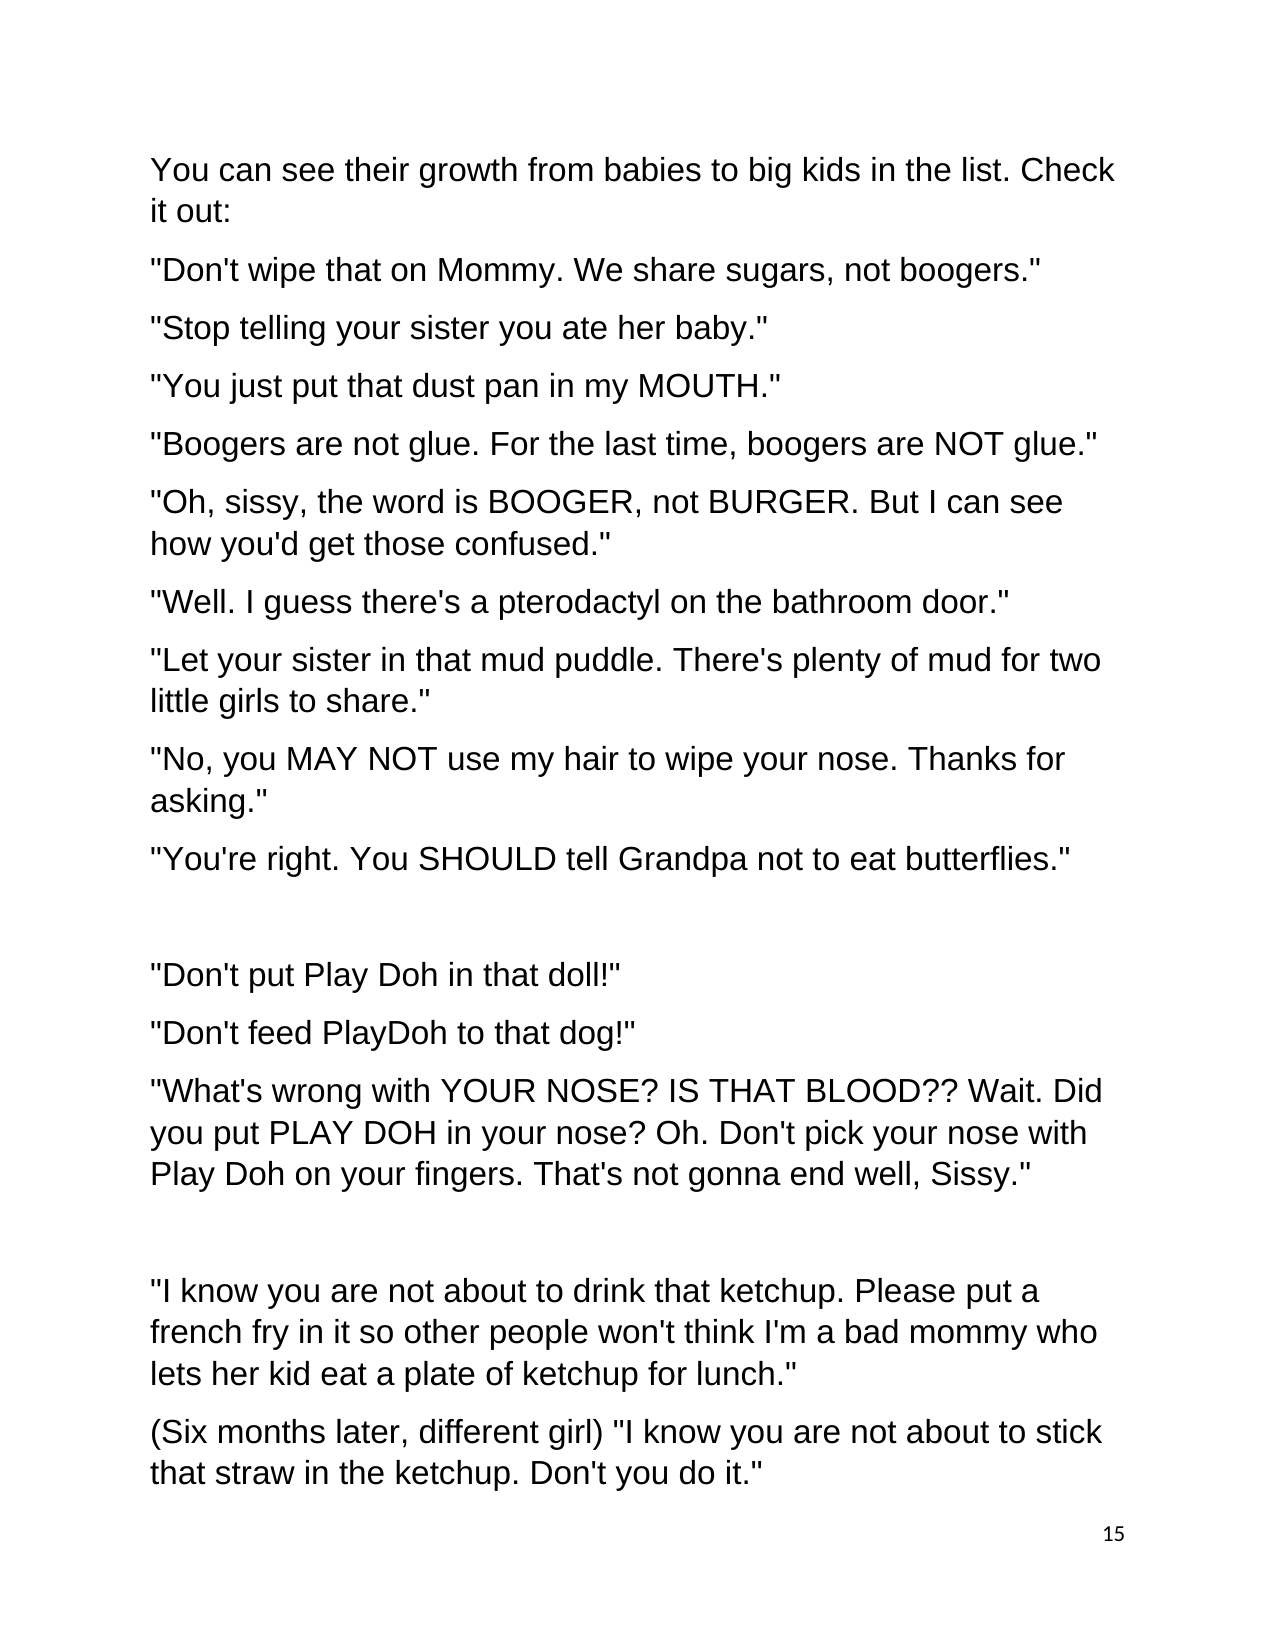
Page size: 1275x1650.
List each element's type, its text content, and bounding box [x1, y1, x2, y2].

text "Boogers are not glue. For the last time, boogers are NOT glue." [150, 424, 1125, 462]
text "What's wrong with YOUR NOSE? IS THAT BLOOD?? Wait. Did you put PLAY DOH in your nose? Oh. Don't pick your nose with Play Doh on your fingers. That's not gonna end well, Sissy." [150, 1071, 1125, 1193]
text "Stop telling your sister you ate her baby." [150, 308, 1125, 346]
text "Don't wipe that on Mommy. We share sugars, not boogers." [150, 249, 1125, 288]
text "Don't put Play Doh in that doll!" [150, 955, 1125, 994]
text You can see their growth from babies to big kids in the list. Check it out: [150, 150, 1125, 230]
text "Don't feed PlayDoh to that dog!" [150, 1013, 1125, 1052]
text "Oh, sissy, the word is BOOGER, not BURGER. But I can see how you'd get those confused." [150, 482, 1125, 562]
text "You just put that dust pan in my MOUTH." [150, 366, 1125, 404]
text "Well. I guess there's a pterodactyl on the bathroom door." [150, 582, 1125, 620]
text "I know you are not about to drink that ketchup. Please put a french fry in it so other people won't think I'm a bad mommy who lets her kid eat a plate of ketchup for lunch." [150, 1271, 1125, 1392]
text "Let your sister in that mud puddle. There's plenty of mud for two little girls to share." [150, 640, 1125, 720]
text "You're right. You SHOULD tell Grandpa not to eat butterflies." [150, 839, 1125, 877]
text (Six months later, different girl) "I know you are not about to stick that straw in the ketchup. Don't you do it." [150, 1412, 1125, 1492]
text "No, you MAY NOT use my hair to wipe your nose. Thanks for asking." [150, 739, 1125, 819]
